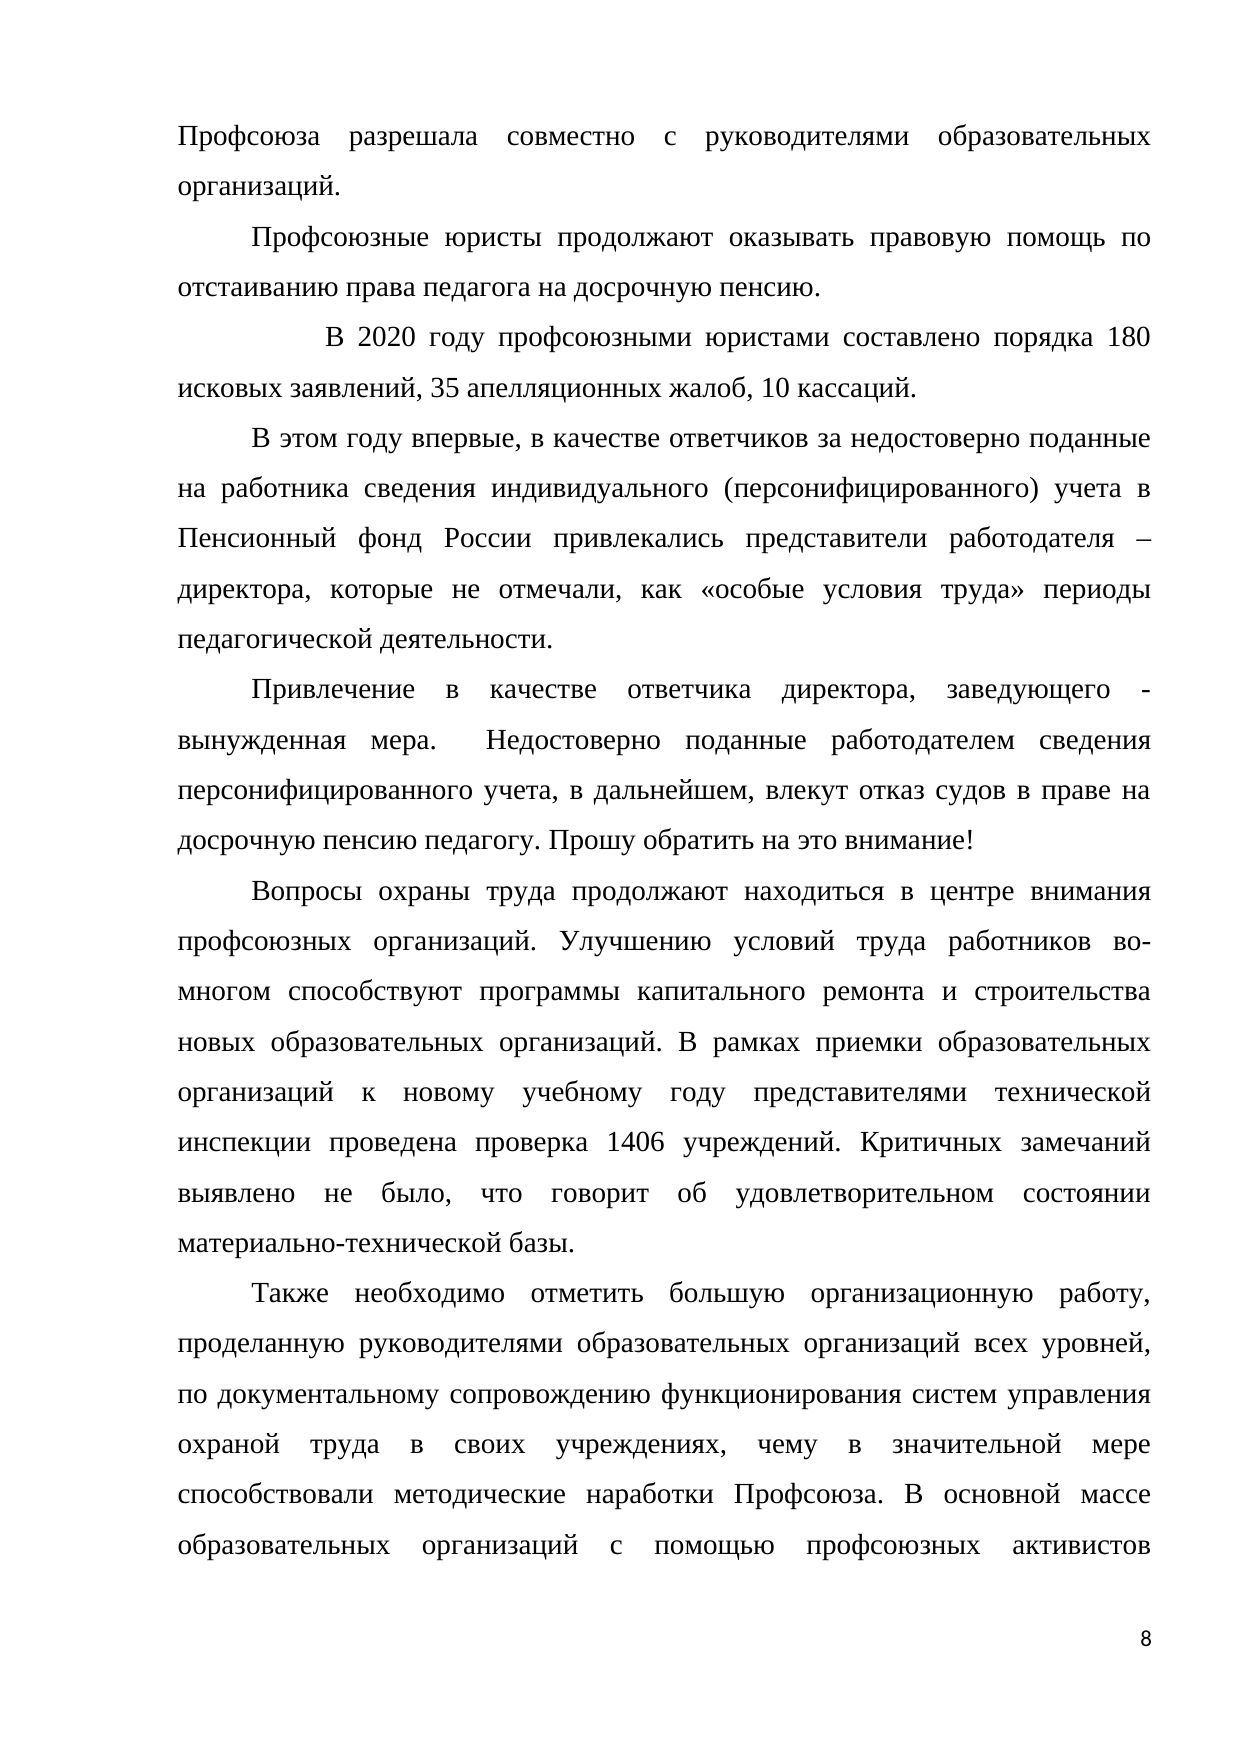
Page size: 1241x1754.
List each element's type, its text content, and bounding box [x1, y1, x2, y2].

text Профсоюзные юристы продолжают оказывать правовую помощь по отстаиванию права педагога на досрочную пенсию. [177, 219, 1152, 303]
text Привлечение в качестве ответчика директора, заведующего - вынужденная мера. Недостоверно поданные работодателем сведения персонифицированного учета, в дальнейшем, влекут отказ судов в праве на досрочную пенсию педагогу. Прошу обратить на это внимание! [177, 672, 1152, 856]
text В этом году впервые, в качестве ответчиков за недостоверно поданные на работника сведения индивидуального (персонифицированного) учета в Пенсионный фонд России привлекались представители работодателя – директора, которые не отмечали, как «особые условия труда» периоды педагогической деятельности. [177, 420, 1152, 655]
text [177, 1275, 1152, 1560]
text Вопросы охраны труда продолжают находиться в центре внимания профсоюзных организаций. Улучшению условий труда работников во-многом способствуют программы капитального ремонта и строительства новых образовательных организаций. В рамках приемки образовательных организаций к новому учебному году представителями технической инспекции проведена проверка 1406 учреждений. Критичных замечаний выявлено не было, что говорит об удовлетворительном состоянии материально-технической базы. [177, 873, 1152, 1258]
text В 2020 году профсоюзными юристами составлено порядка 180 исковых заявлений, 35 апелляционных жалоб, 10 кассаций. [177, 319, 1152, 403]
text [177, 118, 1152, 202]
